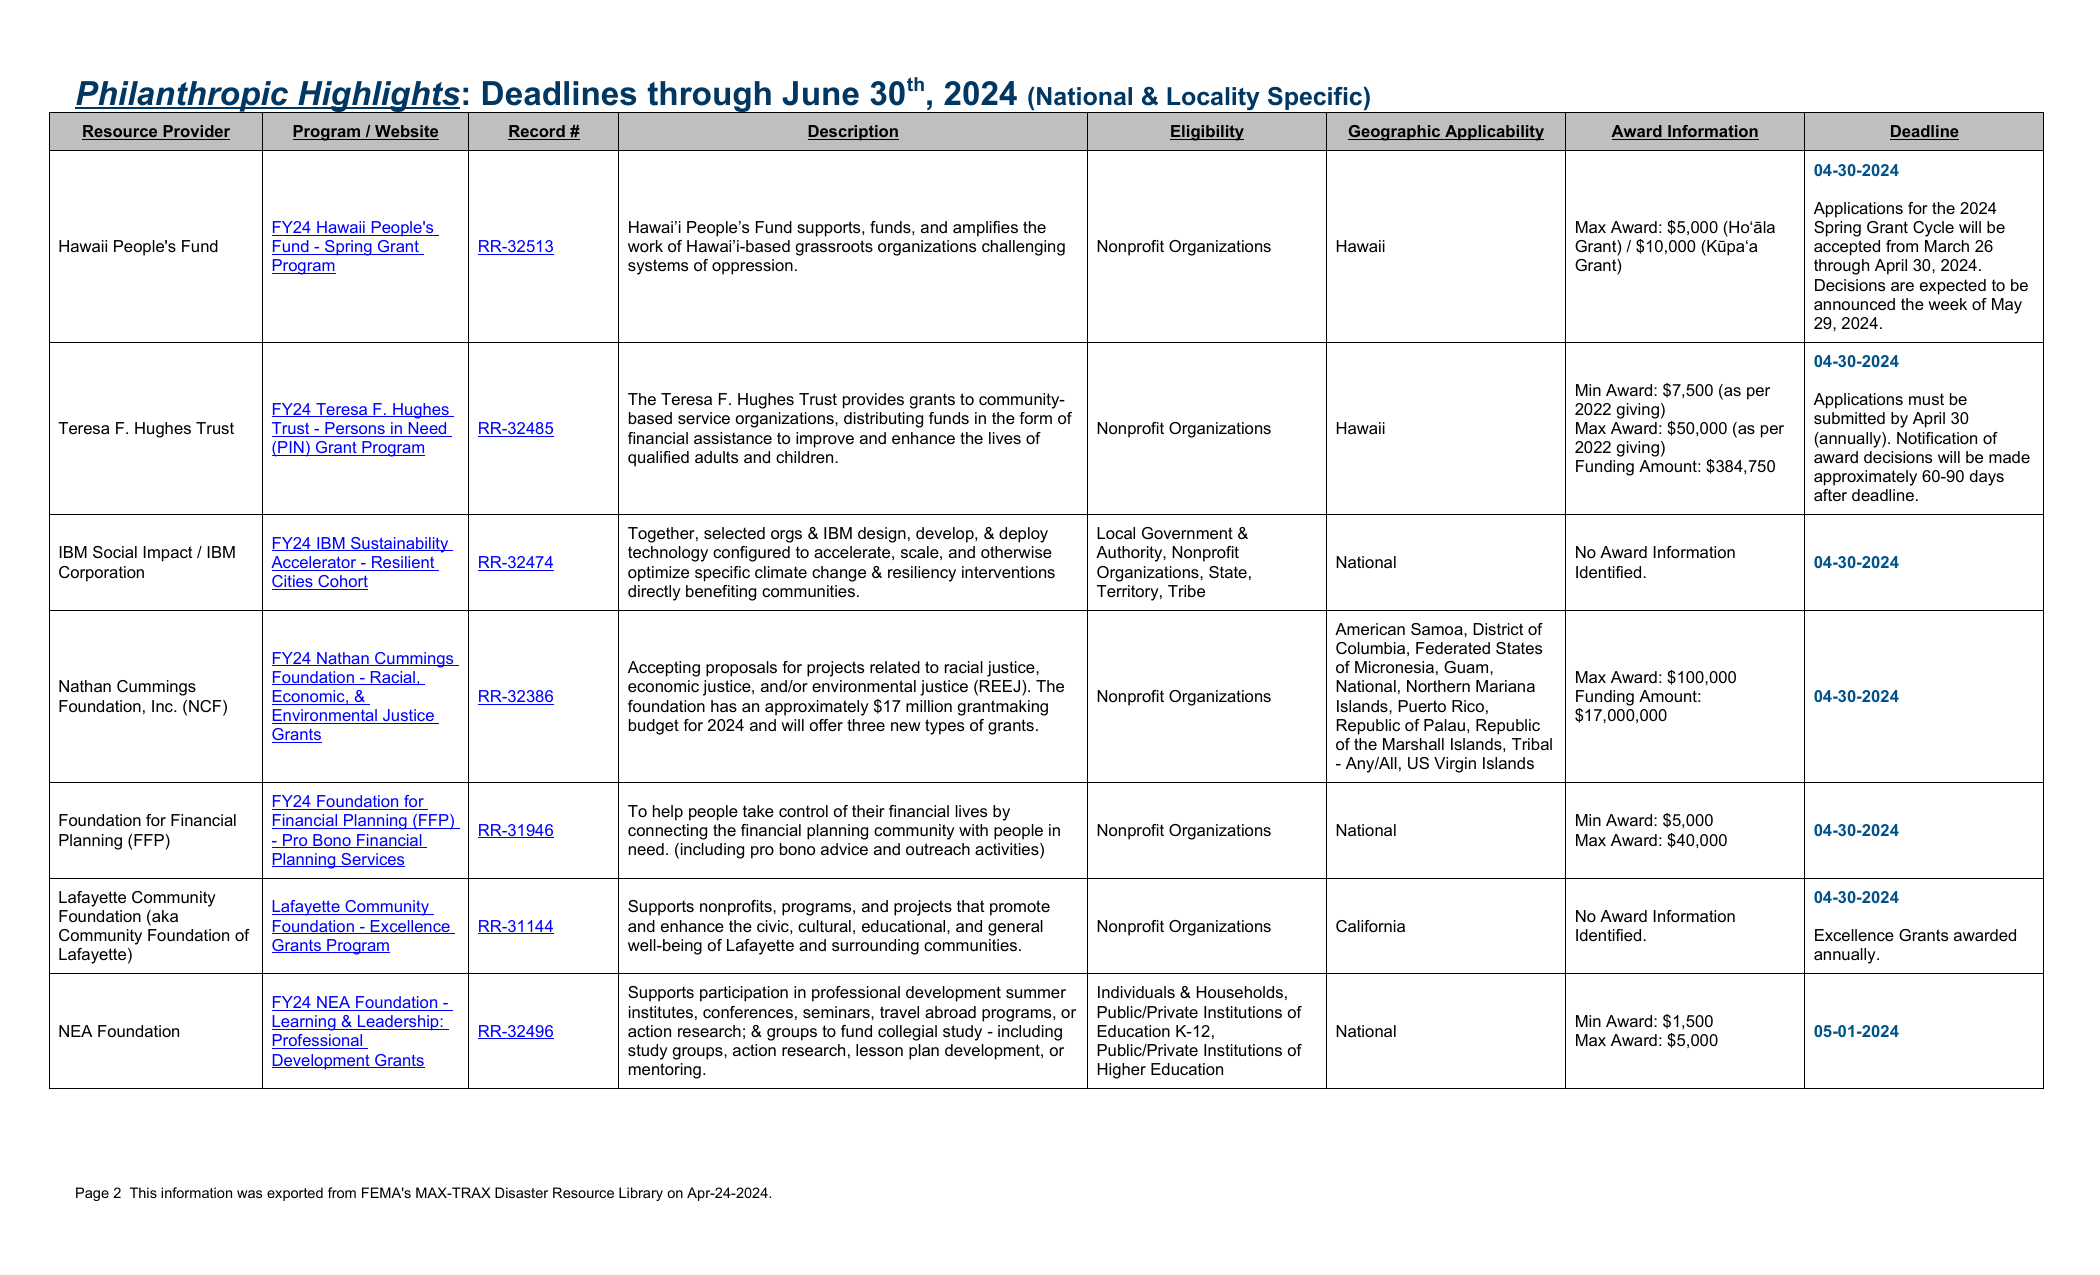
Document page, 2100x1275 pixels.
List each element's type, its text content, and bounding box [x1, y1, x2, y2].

table_cell Hawaii People's Fund [50, 151, 262, 342]
table_cell RR-32474 [469, 515, 618, 610]
table_cell Min Award: $5,000 Max Award: $40,000 [1566, 783, 1804, 878]
table_cell Nonprofit Organizations [1088, 343, 1326, 514]
table_header Geographic Applicability [1327, 113, 1565, 150]
table_cell Nonprofit Organizations [1088, 611, 1326, 782]
table_cell No Award Information Identified. [1566, 515, 1804, 610]
table_cell Min Award: $1,500 Max Award: $5,000 [1566, 974, 1804, 1088]
table_cell Foundation for Financial Planning (FFP) [50, 783, 262, 878]
table_cell Lafayette Community Foundation - Excellence Grants Program [263, 879, 468, 973]
table_cell Max Award: $5,000 (Hoʻāla Grant) / $10,000 (Kūpaʻa Grant) [1566, 151, 1804, 342]
table_cell FY24 IBM Sustainability Accelerator - Resilient Cities Cohort [263, 515, 468, 610]
table_cell Hawaii [1327, 343, 1565, 514]
table_header Award Information [1566, 113, 1804, 150]
table_cell Teresa F. Hughes Trust [50, 343, 262, 514]
table_header Program / Website [263, 113, 468, 150]
table_cell 04-30-2024 Excellence Grants awarded annually. [1805, 879, 2043, 973]
table_cell Nathan Cummings Foundation, Inc. (NCF) [50, 611, 262, 782]
table_cell Together, selected orgs & IBM design, develop, & deploy technology configured to accelerate, scale, and otherwise optimize specific climate change & resiliency interventions directly benefiting communities. [619, 515, 1087, 610]
table_cell National [1327, 783, 1565, 878]
table_cell IBM Social Impact / IBM Corporation [50, 515, 262, 610]
table_cell California [1327, 879, 1565, 973]
table_cell 04-30-2024 Applications must be submitted by April 30 (annually). Notification of award decisions will be made approximately 60-90 days after deadline. [1805, 343, 2043, 514]
table_cell Lafayette Community Foundation (aka Community Foundation of Lafayette) [50, 879, 262, 973]
table_cell 04-30-2024 [1805, 783, 2043, 878]
table_cell RR-31946 [469, 783, 618, 878]
table_header Description [619, 113, 1087, 150]
table_cell RR-32386 [469, 611, 618, 782]
table_cell Hawaii [1327, 151, 1565, 342]
table_cell 04-30-2024 [1805, 611, 2043, 782]
table_cell The Teresa F. Hughes Trust provides grants to community-based service organizations, distributing funds in the form of financial assistance to improve and enhance the lives of qualified adults and children. [619, 343, 1087, 514]
table_cell Supports nonprofits, programs, and projects that promote and enhance the civic, cultural, educational, and general well-being of Lafayette and surrounding communities. [619, 879, 1087, 973]
table_cell National [1327, 515, 1565, 610]
table_cell Supports participation in professional development summer institutes, conferences, seminars, travel abroad programs, or action research; & groups to fund collegial study - including study groups, action research, lesson plan development, or mentoring. [619, 974, 1087, 1088]
table_cell NEA Foundation [50, 974, 262, 1088]
table_cell American Samoa, District of Columbia, Federated States of Micronesia, Guam, National, Northern Mariana Islands, Puerto Rico, Republic of Palau, Republic of the Marshall Islands, Tribal - Any/All, US Virgin Islands [1327, 611, 1565, 782]
table_cell FY24 Hawaii People's Fund - Spring Grant Program [263, 151, 468, 342]
table_cell Min Award: $7,500 (as per 2022 giving) Max Award: $50,000 (as per 2022 giving) Funding Amount: $384,750 [1566, 343, 1804, 514]
table_cell FY24 NEA Foundation - Learning & Leadership: Professional Development Grants [263, 974, 468, 1088]
table_cell Local Government & Authority, Nonprofit Organizations, State, Territory, Tribe [1088, 515, 1326, 610]
table_cell 04-30-2024 Applications for the 2024 Spring Grant Cycle will be accepted from March 26 through April 30, 2024. Decisions are expected to be announced the week of May 29, 2024. [1805, 151, 2043, 342]
table_cell Nonprofit Organizations [1088, 151, 1326, 342]
table_cell No Award Information Identified. [1566, 879, 1804, 973]
table_cell Nonprofit Organizations [1088, 783, 1326, 878]
table_cell Nonprofit Organizations [1088, 879, 1326, 973]
table_cell FY24 Nathan Cummings Foundation - Racial, Economic, & Environmental Justice Grants [263, 611, 468, 782]
table_cell To help people take control of their financial lives by connecting the financial planning community with people in need. (including pro bono advice and outreach activities) [619, 783, 1087, 878]
table_cell FY24 Foundation for Financial Planning (FFP) - Pro Bono Financial Planning Services [263, 783, 468, 878]
table_cell RR-32496 [469, 974, 618, 1088]
table_cell Hawai’i People’s Fund supports, funds, and amplifies the work of Hawai’i-based grassroots organizations challenging systems of oppression. [619, 151, 1087, 342]
table_cell Accepting proposals for projects related to racial justice, economic justice, and/or environmental justice (REEJ). The foundation has an approximately $17 million grantmaking budget for 2024 and will offer three new types of grants. [619, 611, 1087, 782]
table_cell FY24 Teresa F. Hughes Trust - Persons in Need (PIN) Grant Program [263, 343, 468, 514]
table_header Resource Provider [50, 113, 262, 150]
table_cell 04-30-2024 [1805, 515, 2043, 610]
table_cell RR-32485 [469, 343, 618, 514]
table_header Eligibility [1088, 113, 1326, 150]
table_cell National [1327, 974, 1565, 1088]
table_cell 05-01-2024 [1805, 974, 2043, 1088]
table_cell RR-32513 [469, 151, 618, 342]
table_cell Individuals & Households, Public/Private Institutions of Education K-12, Public/Private Institutions of Higher Education [1088, 974, 1326, 1088]
table_header Record # [469, 113, 618, 150]
table_header Deadline [1805, 113, 2043, 150]
table_cell RR-31144 [469, 879, 618, 973]
table_cell Max Award: $100,000 Funding Amount: $17,000,000 [1566, 611, 1804, 782]
